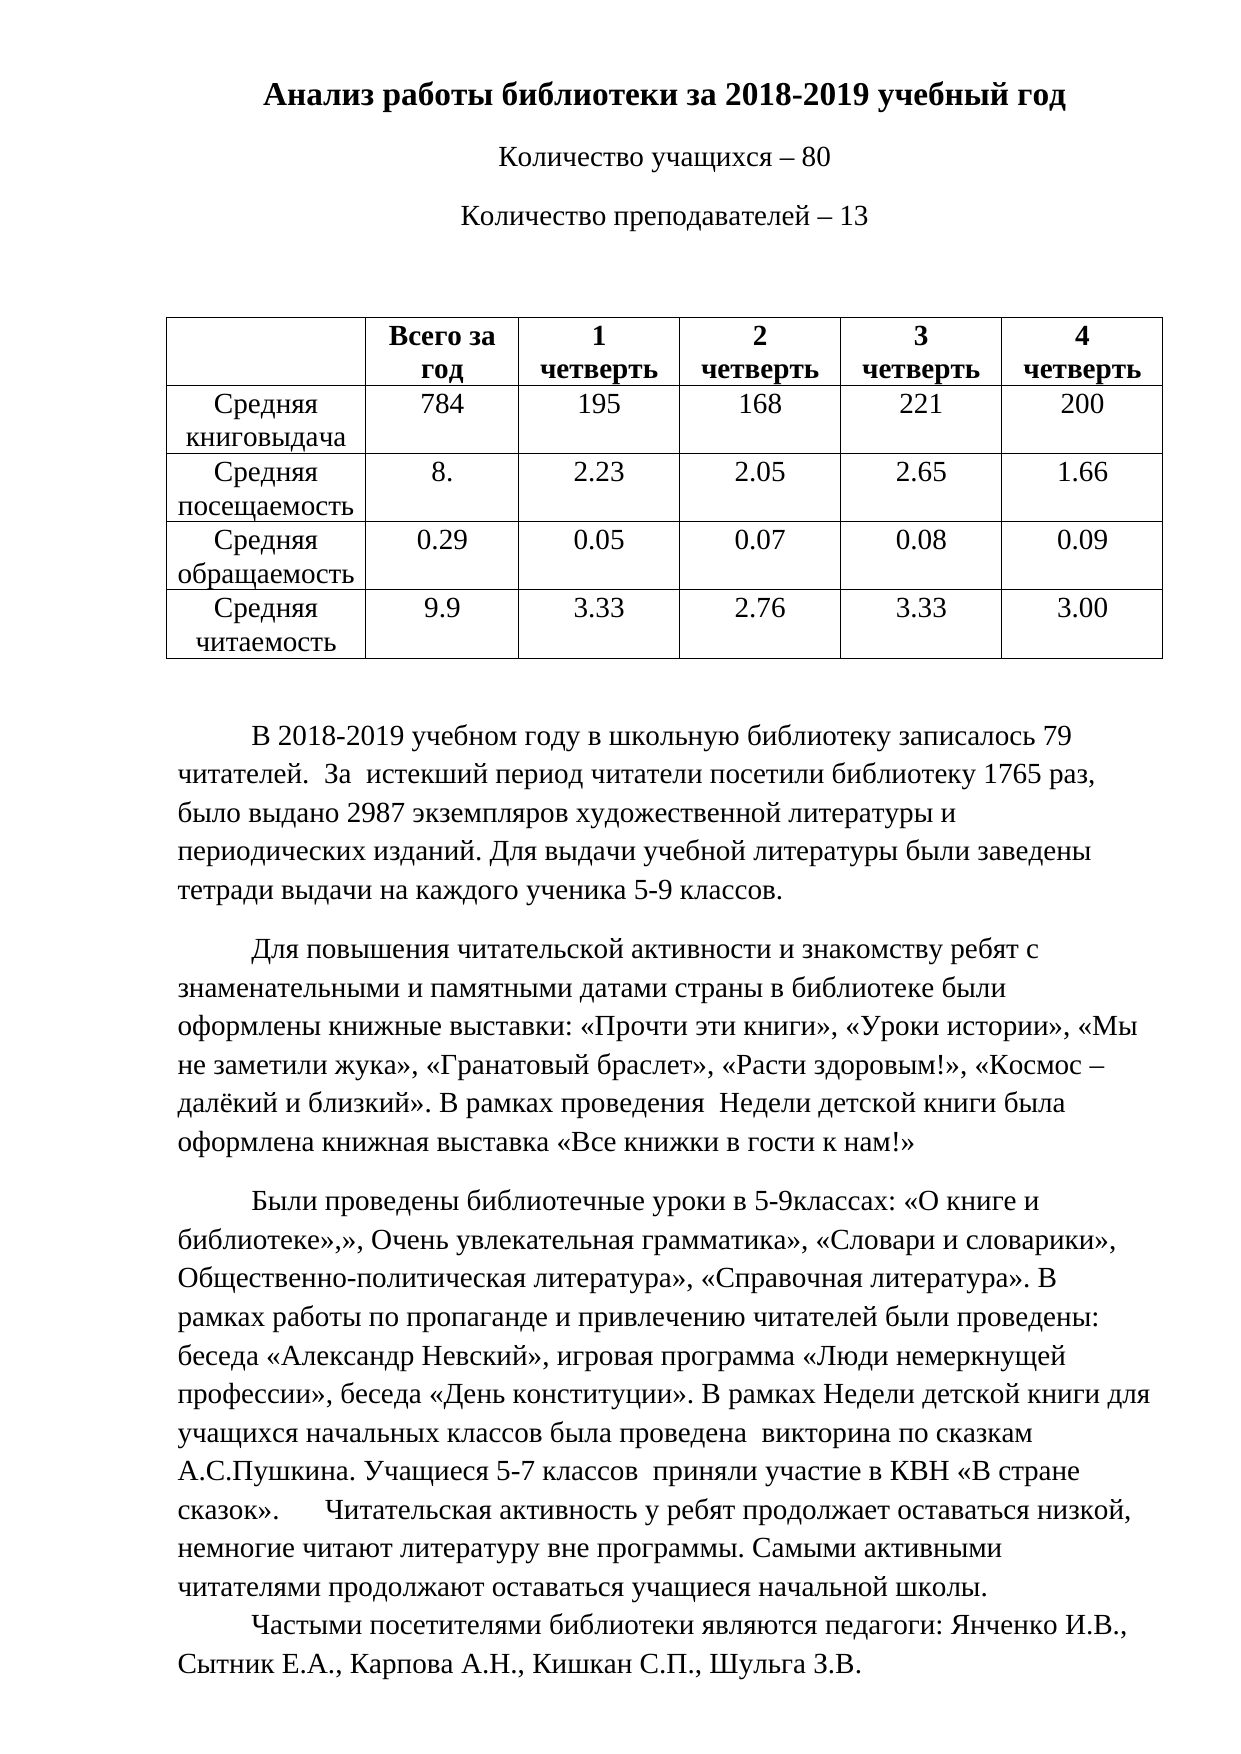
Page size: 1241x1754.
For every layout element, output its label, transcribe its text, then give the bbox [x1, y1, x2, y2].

table_cell 168 [680, 386, 840, 453]
table_cell 0.08 [841, 522, 1001, 589]
table_cell Средняя книговыдача [167, 386, 365, 453]
table_cell Средняя читаемость [167, 590, 365, 657]
table_cell 1.66 [1002, 454, 1162, 521]
text Анализ работы библиотеки за 2018-2019 учебный год [177, 74, 1152, 112]
table_header [167, 318, 365, 385]
text Количество преподавателей – 13 [177, 198, 1152, 232]
table_cell 3.00 [1002, 590, 1162, 657]
table_header 3 четверть [841, 318, 1001, 385]
table_cell Средняя посещаемость [167, 454, 365, 521]
text Были проведены библиотечные уроки в 5-9классах: «О книге и библиотеке»,», Очень увлекательная грамматика», «Словари и словарики», Общественно-политическая литература», «Справочная литература». В рамках работы по пропаганде и привлечению читателей были проведены: беседа «Александр Невский», игровая программа «Люди немеркнущей профессии», беседа «День конституции». В рамках Недели детской книги для учащихся начальных классов была проведена викторина по сказкам А.С.Пушкина. Учащиеся 5-7 классов приняли участие в КВН «В стране сказок». Читательская активность у ребят продолжает оставаться низкой, немногие читают литературу вне программы. Самыми активными читателями продолжают оставаться учащиеся начальной школы. Частыми посетителями библиотеки являются педагоги: Янченко И.В., Сытник Е.А., Карпова А.Н., Кишкан С.П., Шульга З.В. [177, 1183, 1152, 1679]
table_cell 0.09 [1002, 522, 1162, 589]
text В 2018-2019 учебном году в школьную библиотеку записалось 79 читателей. За истекший период читатели посетили библиотеку 1765 раз, было выдано 2987 экземпляров художественной литературы и периодических изданий. Для выдачи учебной литературы были заведены тетради выдачи на каждого ученика 5-9 классов. [177, 718, 1152, 906]
table_cell 784 [366, 386, 518, 453]
table_cell 0.07 [680, 522, 840, 589]
text Количество учащихся – 80 [177, 139, 1152, 172]
table_header 4 четверть [1002, 318, 1162, 385]
table_cell 2.76 [680, 590, 840, 657]
table_cell 3.33 [841, 590, 1001, 657]
table_header 2 четверть [680, 318, 840, 385]
table_cell 0.05 [519, 522, 679, 589]
table_header 1 четверть [519, 318, 679, 385]
text Для повышения читательской активности и знакомству ребят с знаменательными и памятными датами страны в библиотеке были оформлены книжные выставки: «Прочти эти книги», «Уроки истории», «Мы не заметили жука», «Гранатовый браслет», «Расти здоровым!», «Космос – далёкий и близкий». В рамках проведения Недели детской книги была оформлена книжная выставка «Все книжки в гости к нам!» [177, 931, 1152, 1158]
table_cell 2.05 [680, 454, 840, 521]
table_cell Средняя обращаемость [167, 522, 365, 589]
table_cell 2.65 [841, 454, 1001, 521]
table_header Всего за год [366, 318, 518, 385]
table_cell 221 [841, 386, 1001, 453]
table_cell 0.29 [366, 522, 518, 589]
table_cell 200 [1002, 386, 1162, 453]
table_cell 2.23 [519, 454, 679, 521]
table_cell 8. [366, 454, 518, 521]
table_cell 9.9 [366, 590, 518, 657]
table_cell 195 [519, 386, 679, 453]
table_cell 3.33 [519, 590, 679, 657]
